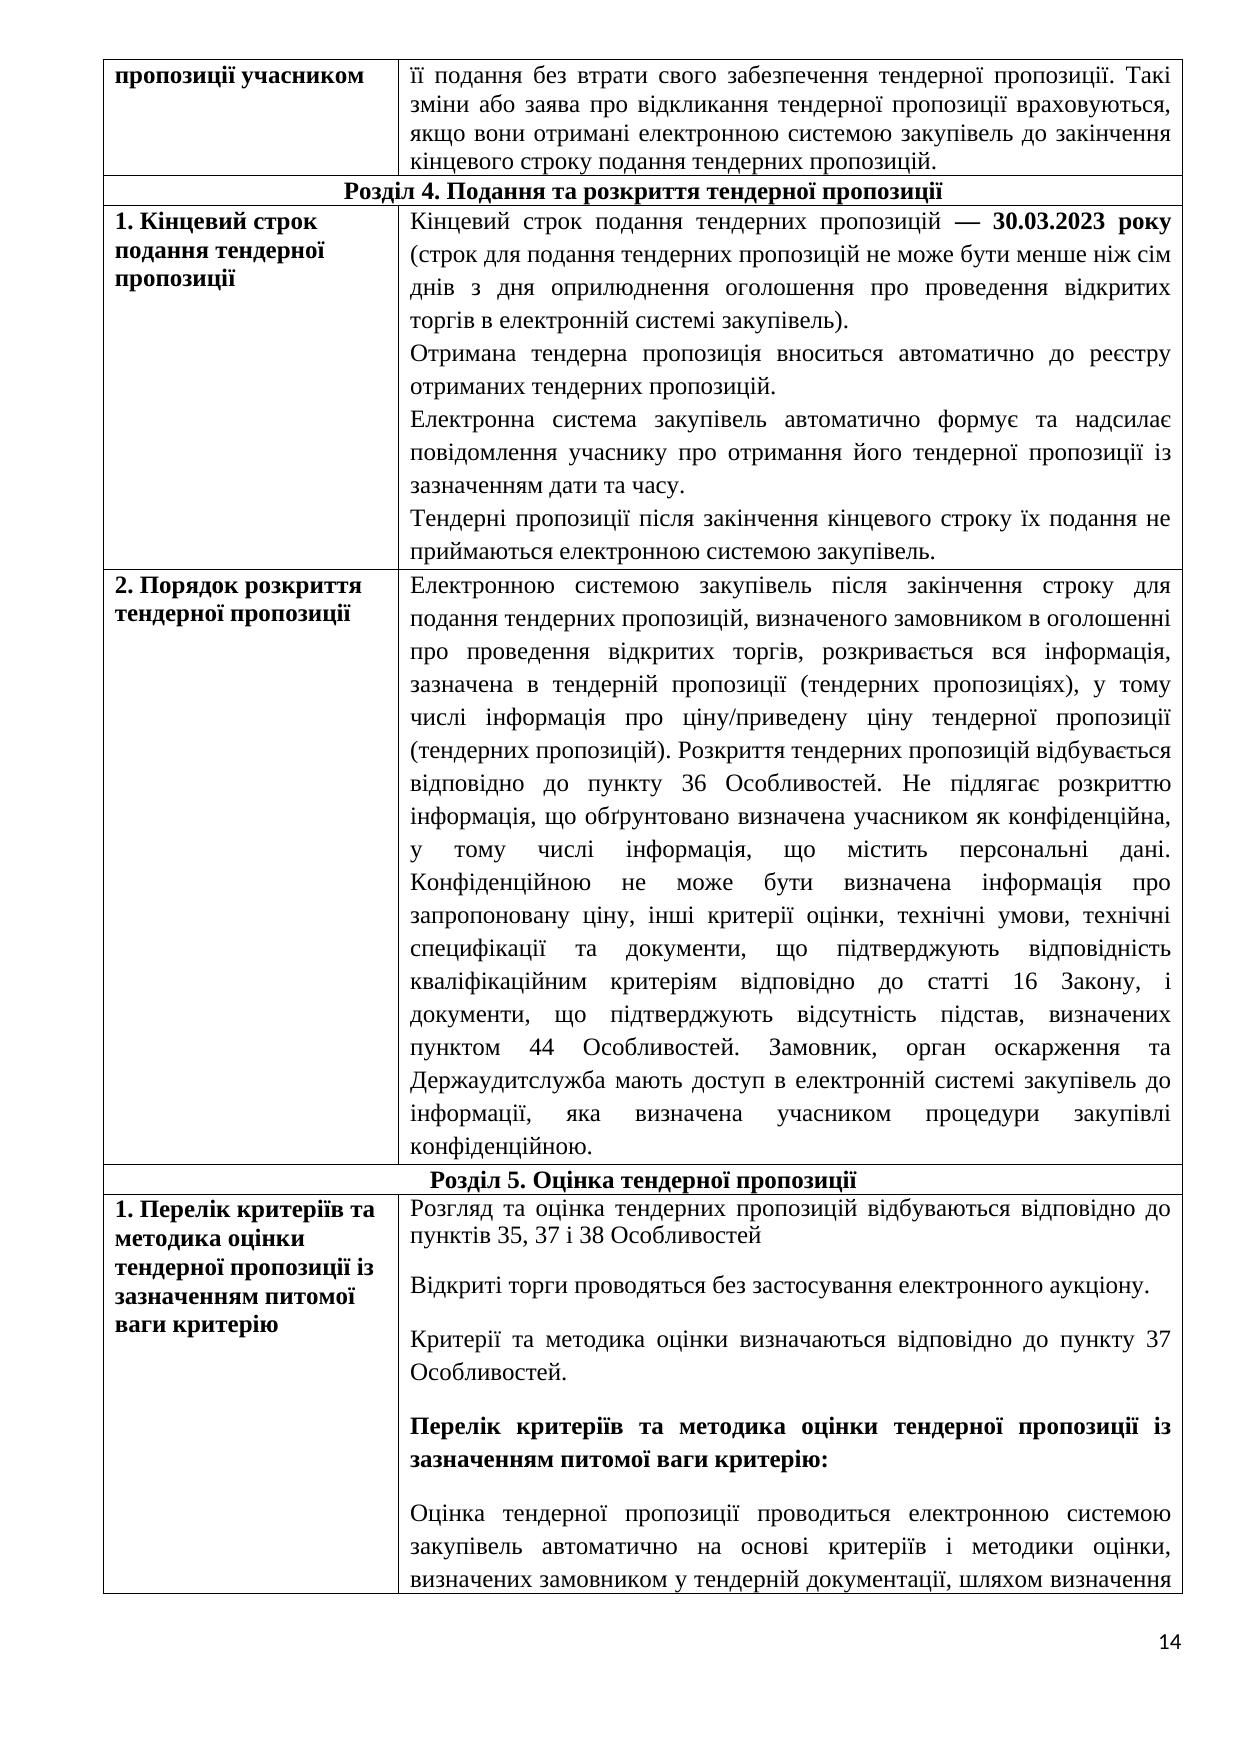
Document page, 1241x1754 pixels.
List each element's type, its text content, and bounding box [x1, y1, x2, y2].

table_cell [104, 1195, 398, 1592]
table_cell 2. Порядок розкриття тендерної пропозиції [104, 570, 398, 1164]
table_cell Розділ 5. Оцінка тендерної пропозиції [104, 1165, 1182, 1193]
table_cell Розділ 4. Подання та розкриття тендерної пропозиції [104, 176, 1182, 205]
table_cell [399, 60, 1182, 175]
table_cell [399, 1195, 1182, 1592]
table_cell Кінцевий строк подання тендерних пропозицій — 30.03.2023 року (строк для подання тендерних пропозицій не може бути менше ніж сім днів з дня оприлюднення оголошення про проведення відкритих торгів в електронній системі закупівель). Отримана тендерна пропозиція вноситься автоматично до реєстру отриманих тендерних пропозицій. Електронна система закупівель автоматично формує та надсилає повідомлення учаснику про отримання його тендерної пропозиції із зазначенням дати та часу. Тендерні пропозиції після закінчення кінцевого строку їх подання не приймаються електронною системою закупівель. [399, 206, 1182, 569]
table_cell Електронною системою закупівель після закінчення строку для подання тендерних пропозицій, визначеного замовником в оголошенні про проведення відкритих торгів, розкривається вся інформація, зазначена в тендерній пропозиції (тендерних пропозиціях), у тому числі інформація про ціну/приведену ціну тендерної пропозиції (тендерних пропозицій). Розкриття тендерних пропозицій відбувається відповідно до пункту 36 Особливостей. Не підлягає розкриттю інформація, що обґрунтовано визначена учасником як конфіденційна, у тому числі інформація, що містить персональні дані. Конфіденційною не може бути визначена інформація про запропоновану ціну, інші критерії оцінки, технічні умови, технічні специфікації та документи, що підтверджують відповідність кваліфікаційним критеріям відповідно до статті 16 Закону, і документи, що підтверджують відсутність підстав, визначених пунктом 44 Особливостей. Замовник, орган оскарження та Держаудитслужба мають доступ в електронній системі закупівель до інформації, яка визначена учасником процедури закупівлі конфіденційною. [399, 570, 1182, 1164]
table_cell 1. Кінцевий строк подання тендерної пропозиції [104, 206, 398, 569]
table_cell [104, 60, 398, 175]
